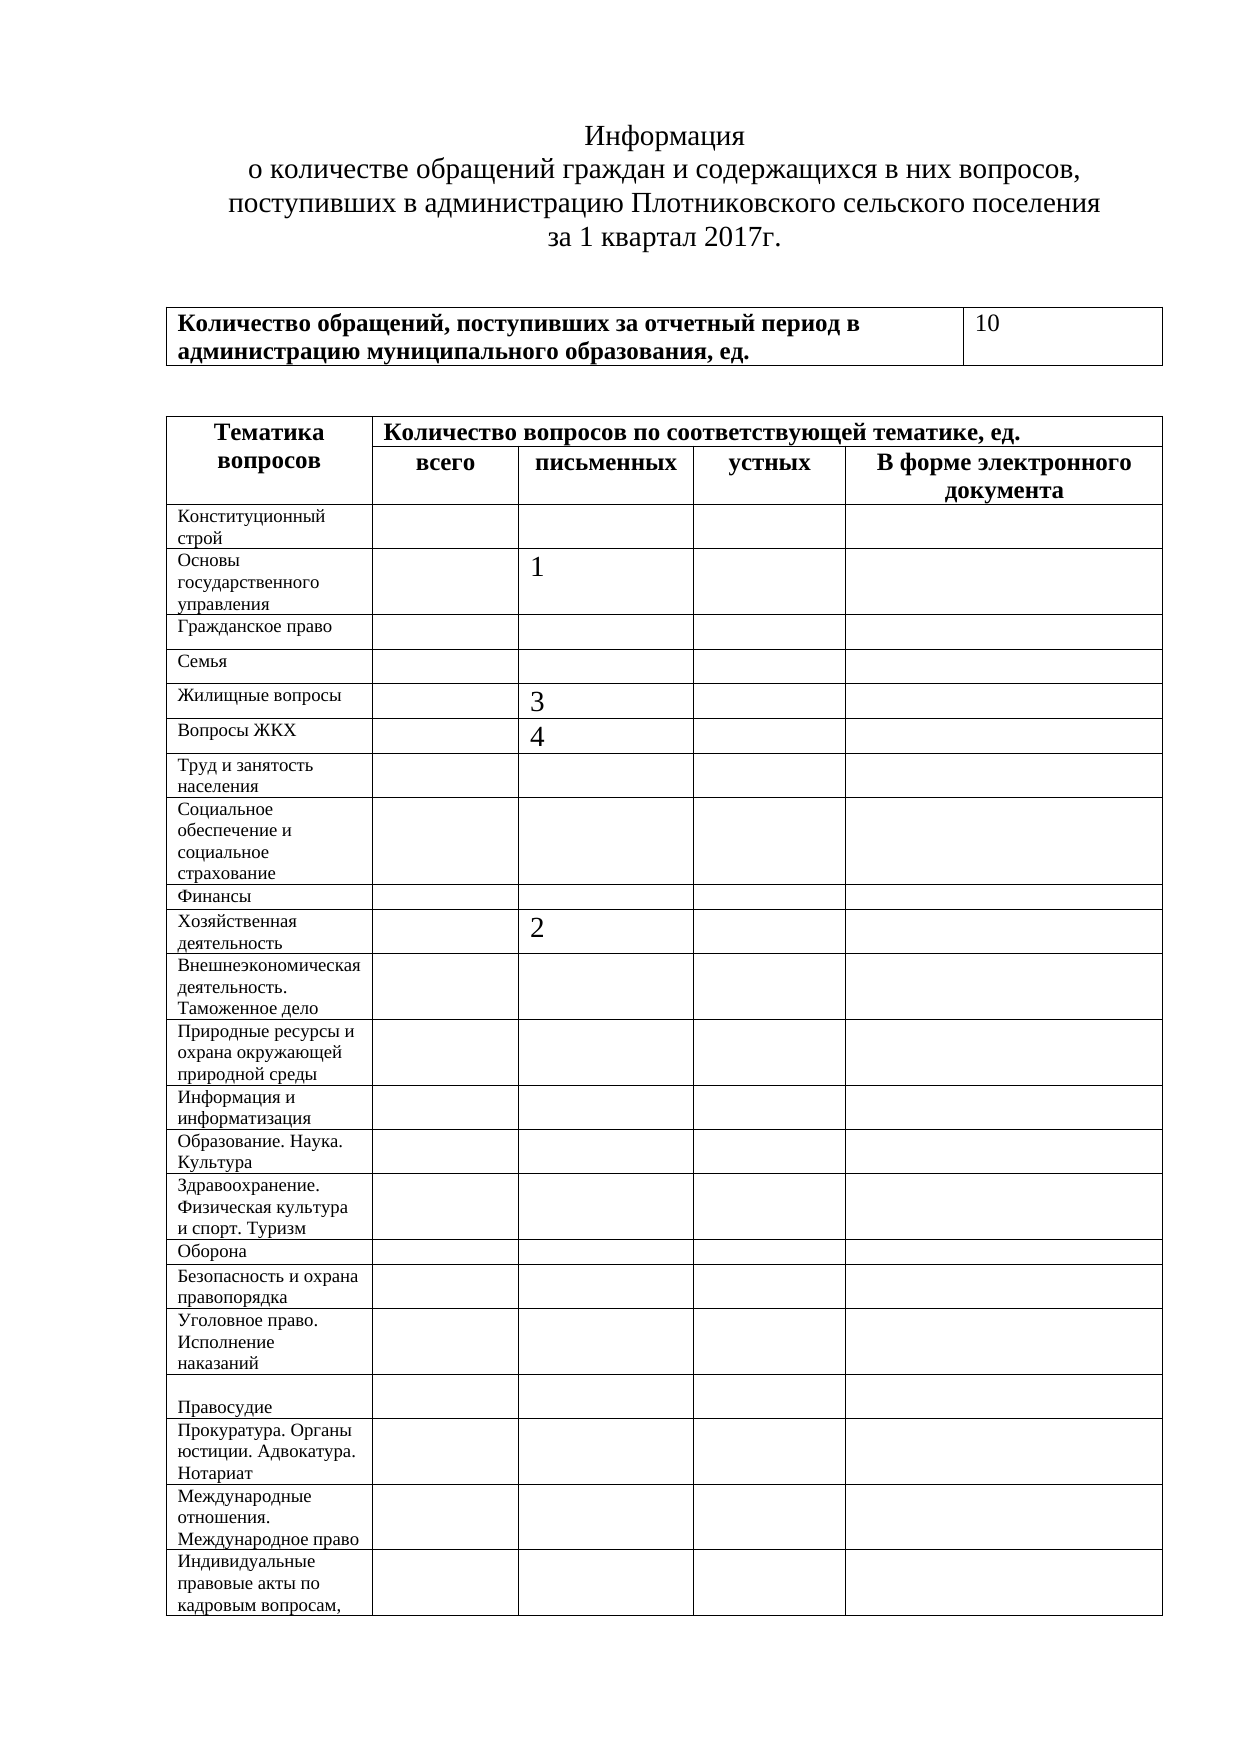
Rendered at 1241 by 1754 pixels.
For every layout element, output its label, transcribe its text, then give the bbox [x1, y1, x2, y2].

table_cell [694, 1309, 845, 1374]
table_cell Уголовное право. Исполнение наказаний [167, 1309, 372, 1374]
table_cell [694, 1485, 845, 1549]
table_cell [694, 1419, 845, 1483]
table_cell [519, 1309, 693, 1374]
table_cell Безопасность и охрана правопорядка [167, 1265, 372, 1308]
table_cell 3 [519, 684, 693, 718]
table_cell [519, 1550, 693, 1615]
table_cell [519, 1419, 693, 1483]
table_cell [373, 1130, 518, 1173]
table_cell [846, 885, 1162, 909]
table_cell [373, 885, 518, 909]
table_cell [846, 1550, 1162, 1615]
table_cell [373, 754, 518, 797]
table_cell [373, 1020, 518, 1084]
table_cell [694, 1240, 845, 1264]
table_cell [373, 1309, 518, 1374]
table_cell [373, 954, 518, 1019]
table_cell [519, 650, 693, 683]
text Информация [177, 118, 1152, 152]
table_header 10 [964, 308, 1162, 365]
table_cell [846, 1086, 1162, 1129]
table_cell [846, 1240, 1162, 1264]
table_cell [846, 1309, 1162, 1374]
table_cell [846, 719, 1162, 752]
table_cell [519, 1174, 693, 1239]
table_cell [846, 1265, 1162, 1308]
table_cell [373, 1240, 518, 1264]
table_cell [694, 615, 845, 649]
table_cell [694, 684, 845, 718]
table_cell Конституционный строй [167, 505, 372, 548]
table_cell [519, 1240, 693, 1264]
table_cell Жилищные вопросы [167, 684, 372, 718]
table_cell [373, 650, 518, 683]
table_cell Внешнеэкономическая деятельность. Таможенное дело [167, 954, 372, 1019]
table_cell [373, 1485, 518, 1549]
table_cell [694, 885, 845, 909]
table_cell [519, 1265, 693, 1308]
table_cell [846, 684, 1162, 718]
table_header Тематика вопросов [167, 417, 372, 504]
table_cell [373, 1265, 518, 1308]
table_cell [846, 1485, 1162, 1549]
table_cell устных [694, 447, 845, 504]
table_cell [373, 719, 518, 752]
table_cell [519, 954, 693, 1019]
table_cell 4 [519, 719, 693, 752]
table_cell [373, 798, 518, 884]
table_cell [373, 1086, 518, 1129]
table_header Количество обращений, поступивших за отчетный период в администрацию муниципального образования, ед. [167, 308, 963, 365]
text о количестве обращений граждан и содержащихся в них вопросов, поступивших в администрацию Плотниковского сельского поселения [177, 152, 1152, 219]
table_cell [694, 1086, 845, 1129]
table_cell Образование. Наука. Культура [167, 1130, 372, 1173]
table_cell [694, 954, 845, 1019]
table_cell 2 [519, 910, 693, 953]
table_cell [373, 1550, 518, 1615]
table_cell Правосудие [167, 1375, 372, 1418]
table_cell В форме электронного документа [846, 447, 1162, 504]
table_cell [373, 910, 518, 953]
table_cell [519, 615, 693, 649]
table_cell [373, 1419, 518, 1483]
table_cell [519, 1130, 693, 1173]
table_cell Вопросы ЖКХ [167, 719, 372, 752]
table_cell письменных [519, 447, 693, 504]
table_cell [519, 1375, 693, 1418]
table_cell Основы государственного управления [167, 549, 372, 614]
table_cell [373, 1375, 518, 1418]
table_cell [846, 505, 1162, 548]
table_cell [694, 1130, 845, 1173]
table_cell [694, 505, 845, 548]
table_cell [519, 885, 693, 909]
text за 1 квартал 2017г. [177, 219, 1152, 252]
table_cell [846, 615, 1162, 649]
table_cell Гражданское право [167, 615, 372, 649]
table_cell [846, 549, 1162, 614]
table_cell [167, 1550, 372, 1615]
table_cell [694, 910, 845, 953]
table_cell [694, 1265, 845, 1308]
table_cell [846, 1419, 1162, 1483]
table_cell [519, 754, 693, 797]
table_cell [519, 798, 693, 884]
table_cell [694, 1174, 845, 1239]
table_cell [373, 684, 518, 718]
table_cell [694, 549, 845, 614]
table_header Количество вопросов по соответствующей тематике, ед. [373, 417, 1162, 446]
table_cell Хозяйственная деятельность [167, 910, 372, 953]
table_cell [846, 954, 1162, 1019]
table_cell [694, 754, 845, 797]
table_cell Оборона [167, 1240, 372, 1264]
table_cell [846, 1130, 1162, 1173]
table_cell [694, 650, 845, 683]
table_cell [694, 1375, 845, 1418]
table_cell [694, 1550, 845, 1615]
table_cell Семья [167, 650, 372, 683]
table_cell Информация и информатизация [167, 1086, 372, 1129]
table_cell [519, 1086, 693, 1129]
table_cell Социальное обеспечение и социальное страхование [167, 798, 372, 884]
table_cell [846, 1174, 1162, 1239]
table_cell 1 [519, 549, 693, 614]
table_cell [846, 650, 1162, 683]
table_cell [519, 505, 693, 548]
table_cell [694, 719, 845, 752]
table_cell [373, 549, 518, 614]
table_cell [519, 1020, 693, 1084]
table_cell [846, 1375, 1162, 1418]
table_cell [373, 505, 518, 548]
table_cell [846, 1020, 1162, 1084]
table_cell [846, 910, 1162, 953]
table_cell [373, 1174, 518, 1239]
table_cell Прокуратура. Органы юстиции. Адвокатура. Нотариат [167, 1419, 372, 1483]
table_cell Здравоохранение. Физическая культура и спорт. Туризм [167, 1174, 372, 1239]
table_cell [694, 1020, 845, 1084]
table_cell [846, 798, 1162, 884]
table_cell Природные ресурсы и охрана окружающей природной среды [167, 1020, 372, 1084]
table_cell [694, 798, 845, 884]
table_cell всего [373, 447, 518, 504]
table_cell Финансы [167, 885, 372, 909]
table_cell [373, 615, 518, 649]
table_cell Труд и занятость населения [167, 754, 372, 797]
table_cell [519, 1485, 693, 1549]
table_cell [846, 754, 1162, 797]
table_cell Международные отношения. Международное право [167, 1485, 372, 1549]
